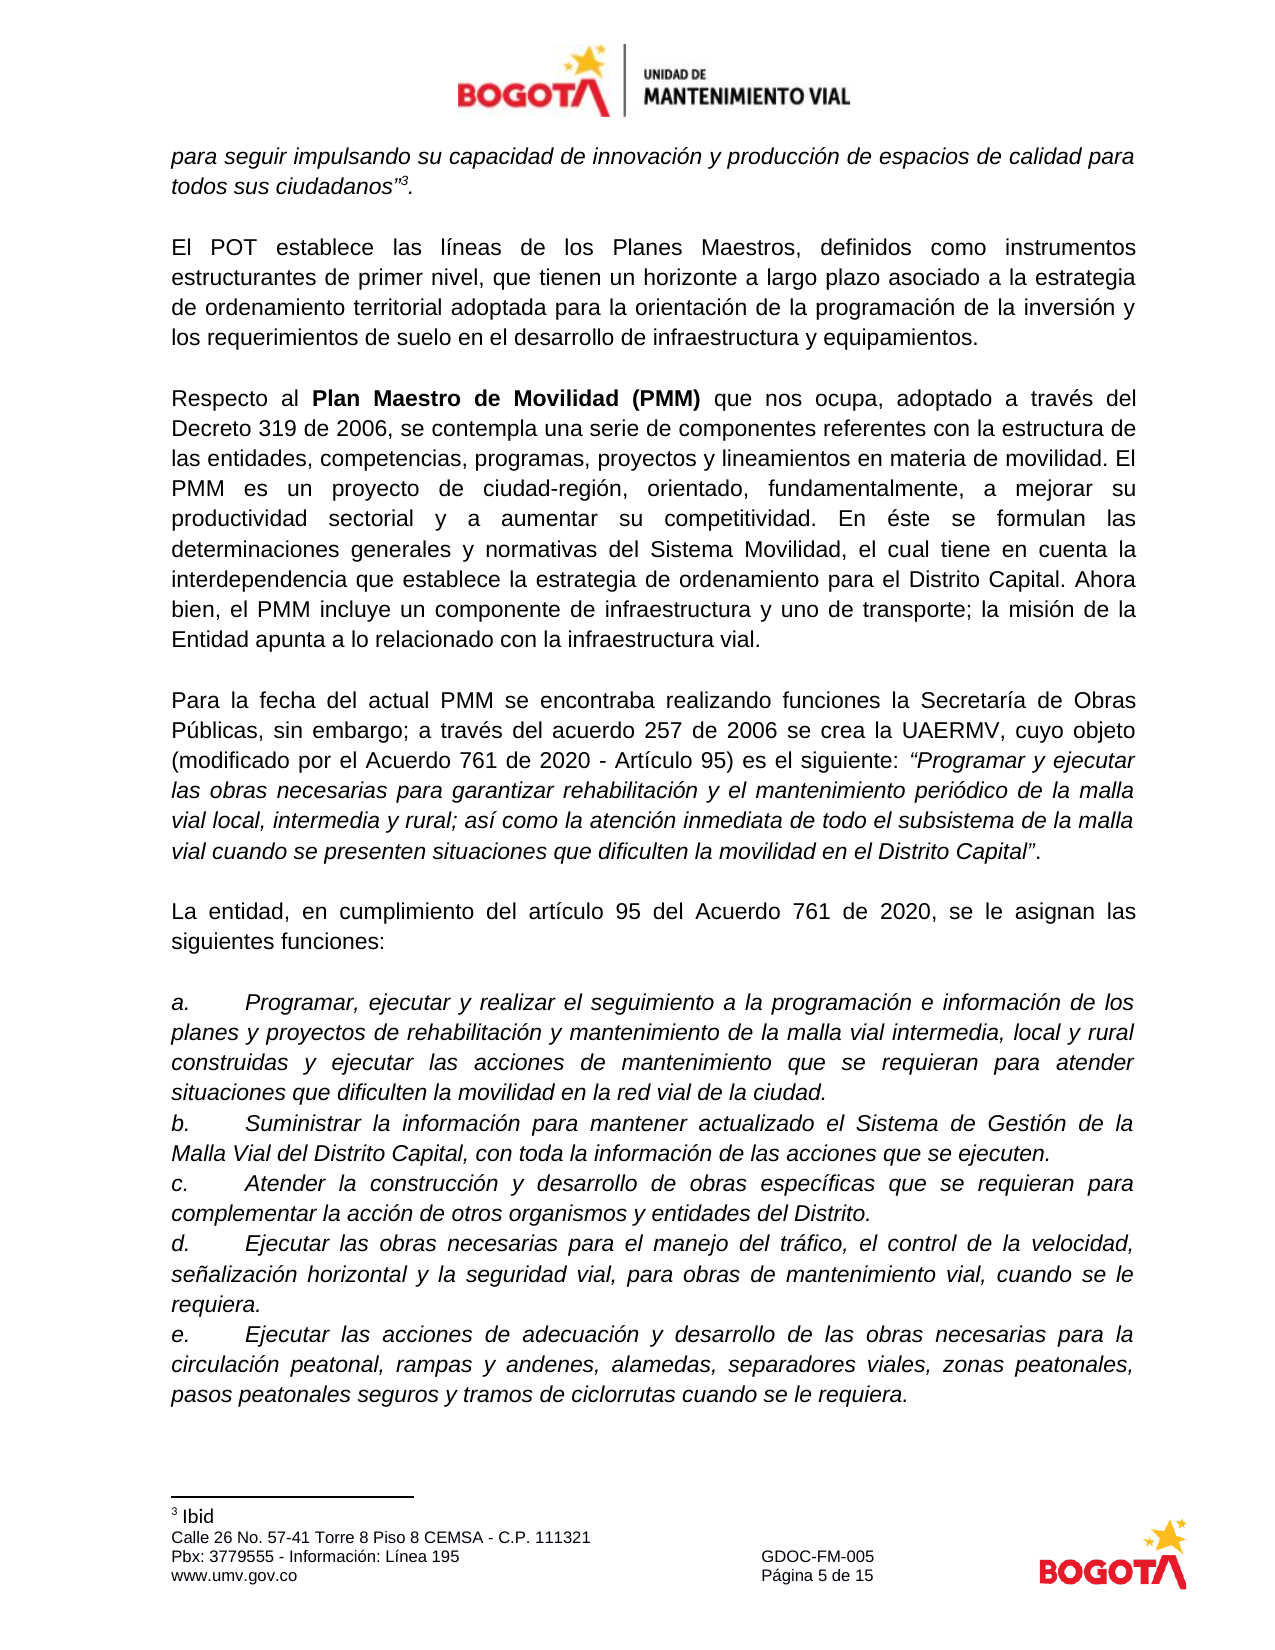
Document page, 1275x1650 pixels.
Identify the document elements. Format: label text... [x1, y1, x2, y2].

text a. Programar, ejecutar y realizar el seguimiento a la programación e información de los planes y proyectos de rehabilitación y mantenimiento de la malla vial intermedia, local y rural construidas y ejecutar las acciones de mantenimiento que se requieran para atender situaciones que dificulten la movilidad en la red vial de la ciudad. [171, 989, 1137, 1106]
text c. Atender la construcción y desarrollo de obras específicas que se requieran para complementar la acción de otros organismos y entidades del Distrito. [171, 1170, 1137, 1226]
text b. Suministrar la información para mantener actualizado el Sistema de Gestión de la Malla Vial del Distrito Capital, con toda la información de las acciones que se ejecuten. [171, 1109, 1137, 1166]
text Para la fecha del actual PMM se encontraba realizando funciones la Secretaría de Obras Públicas, sin embargo; a través del acuerdo 257 de 2006 se crea la UAERMV, cuyo objeto (modificado por el Acuerdo 761 de 2020 - Artículo 95) es el siguiente: “Programar y ejecutar las obras necesarias para garantizar rehabilitación y el mantenimiento periódico de la malla vial local, intermedia y rural; así como la atención inmediata de todo el subsistema de la malla vial cuando se presenten situaciones que dificulten la movilidad en el Distrito Capital”. [171, 687, 1137, 864]
picture [458, 44, 851, 117]
picture [1039, 1518, 1187, 1590]
text El POT establece las líneas de los Planes Maestros, definidos como instrumentos estructurantes de primer nivel, que tienen un horizonte a largo plazo asociado a la estrategia de ordenamiento territorial adoptada para la orientación de la programación de la inversión y los requerimientos de suelo en el desarrollo de infraestructura y equipamientos. [171, 233, 1137, 350]
text La entidad, en cumplimiento del artículo 95 del Acuerdo 761 de 2020, se le asignan las siguientes funciones: [171, 898, 1137, 954]
text Respecto al Plan Maestro de Movilidad (PMM) que nos ocupa, adoptado a través del Decreto 319 de 2006, se contempla una serie de componentes referentes con la estructura de las entidades, competencias, programas, proyectos y lineamientos en materia de movilidad. El PMM es un proyecto de ciudad-región, orientado, fundamentalmente, a mejorar su productividad sectorial y a aumentar su competitividad. En éste se formulan las determinaciones generales y normativas del Sistema Movilidad, el cual tiene en cuenta la interdependencia que establece la estrategia de ordenamiento para el Distrito Capital. Ahora bien, el PMM incluye un componente de infraestructura y uno de transporte; la misión de la Entidad apunta a lo relacionado con la infraestructura vial. [171, 384, 1137, 652]
text e. Ejecutar las acciones de adecuación y desarrollo de las obras necesarias para la circulación peatonal, rampas y andenes, alamedas, separadores viales, zonas peatonales, pasos peatonales seguros y tramos de ciclorrutas cuando se le requiera. [171, 1321, 1137, 1408]
text d. Ejecutar las obras necesarias para el manejo del tráfico, el control de la velocidad, señalización horizontal y la seguridad vial, para obras de mantenimiento vial, cuando se le requiera. [171, 1230, 1137, 1317]
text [171, 143, 1137, 199]
